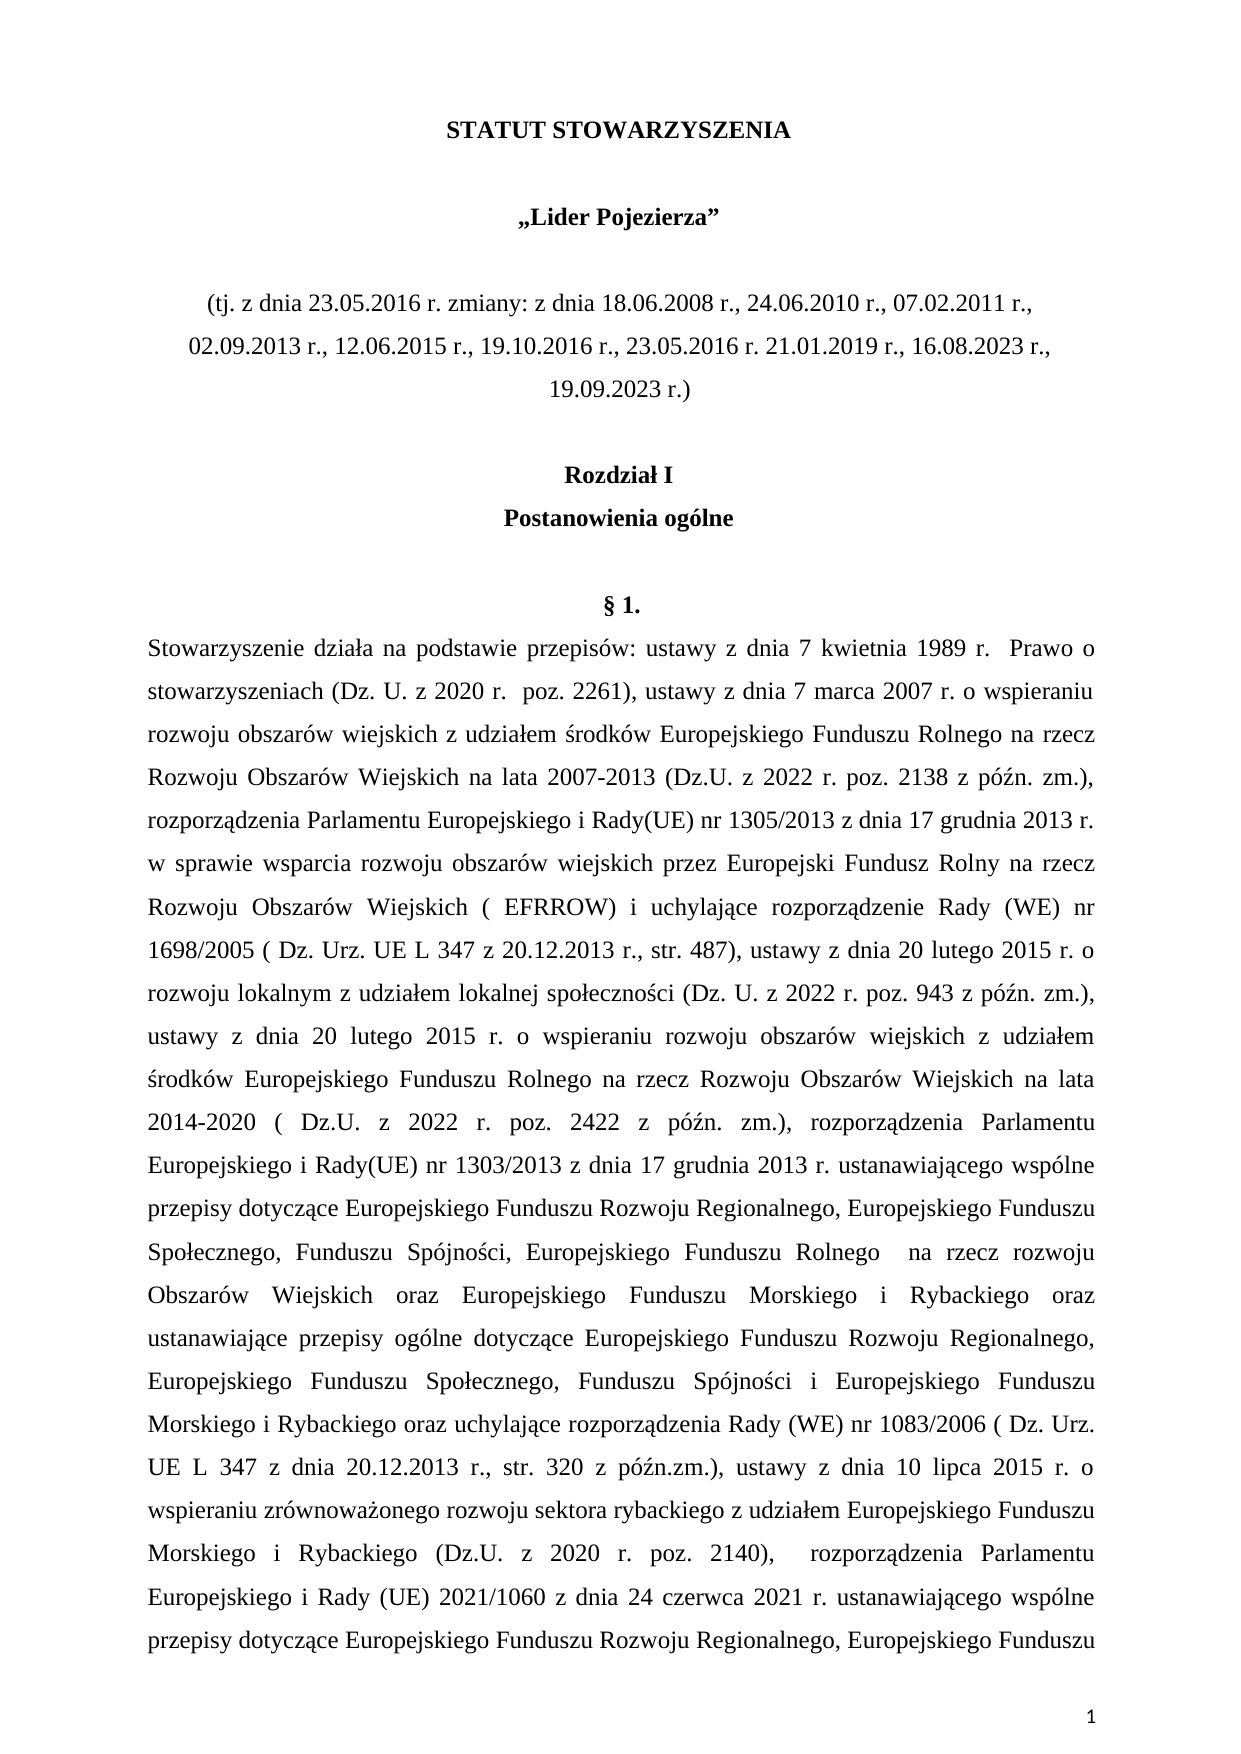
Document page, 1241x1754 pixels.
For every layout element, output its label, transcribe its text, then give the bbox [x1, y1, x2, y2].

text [147, 633, 1096, 1653]
text „Lider Pojezierza” [147, 202, 1089, 230]
text STATUT STOWARZYSZENIA [147, 115, 1089, 144]
text § 1. [147, 590, 1096, 618]
text Postanowienia ogólne [147, 503, 1089, 532]
text (tj. z dnia 23.05.2016 r. zmiany: z dnia 18.06.2008 r., 24.06.2010 r., 07.02.2011 r., 02.09.2013 r., 12.06.2015 r., 19.10.2016 r., 23.05.2016 r. 21.01.2019 r., 16.08.2023 r., 19.09.2023 r.) [147, 288, 1092, 403]
text Rozdział I [147, 460, 1089, 489]
